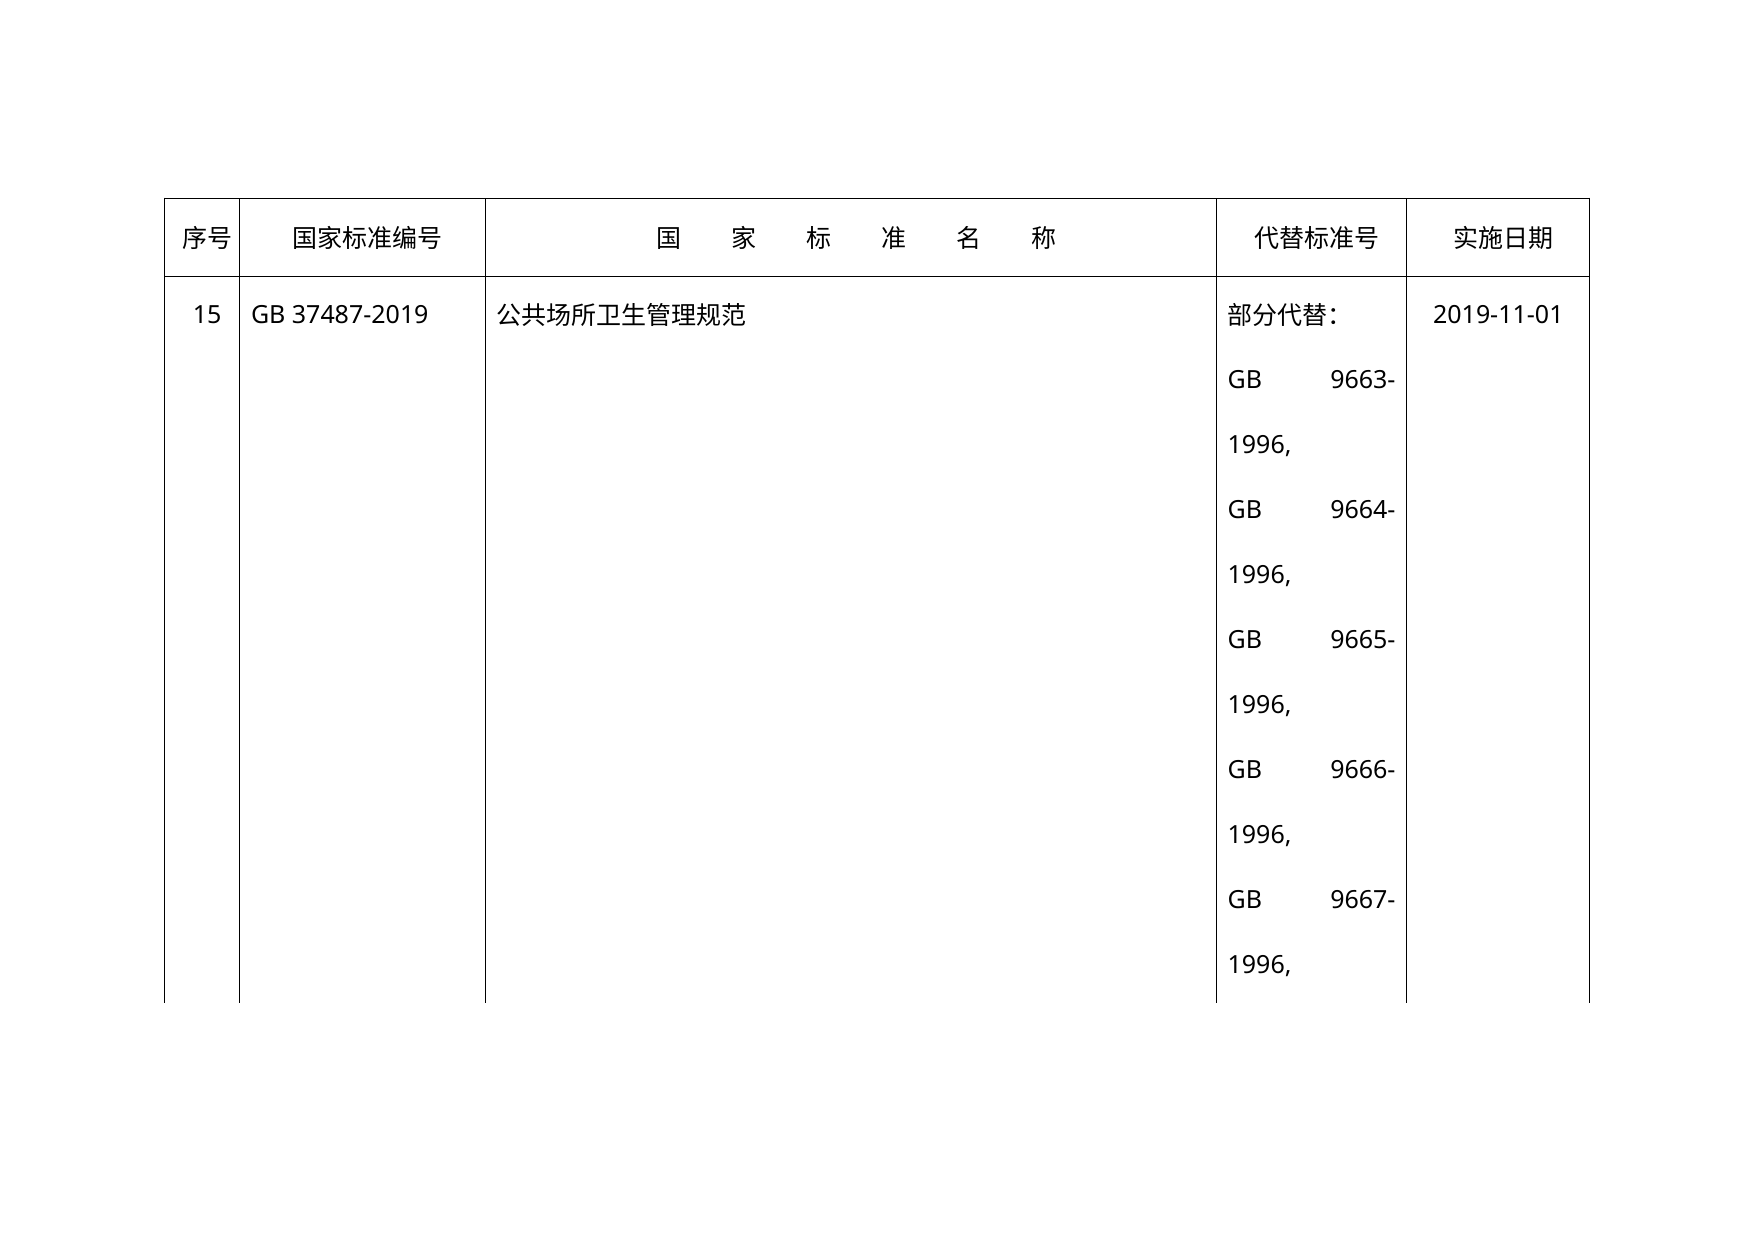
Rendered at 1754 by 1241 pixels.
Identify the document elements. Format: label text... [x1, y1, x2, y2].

table_header 国家标准编号 [240, 199, 485, 276]
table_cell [1217, 277, 1406, 1002]
table_header 序号 [165, 199, 239, 276]
table_header 国 家 标 准 名 称 [486, 199, 1216, 276]
table_cell 2019-11-01 [1407, 277, 1589, 1002]
table_cell GB 37487-2019 [240, 277, 485, 1002]
table_header 实施日期 [1407, 199, 1589, 276]
table_cell 15 [165, 277, 239, 1002]
table_header 代替标准号 [1217, 199, 1406, 276]
table_cell 公共场所卫生管理规范 [486, 277, 1216, 1002]
